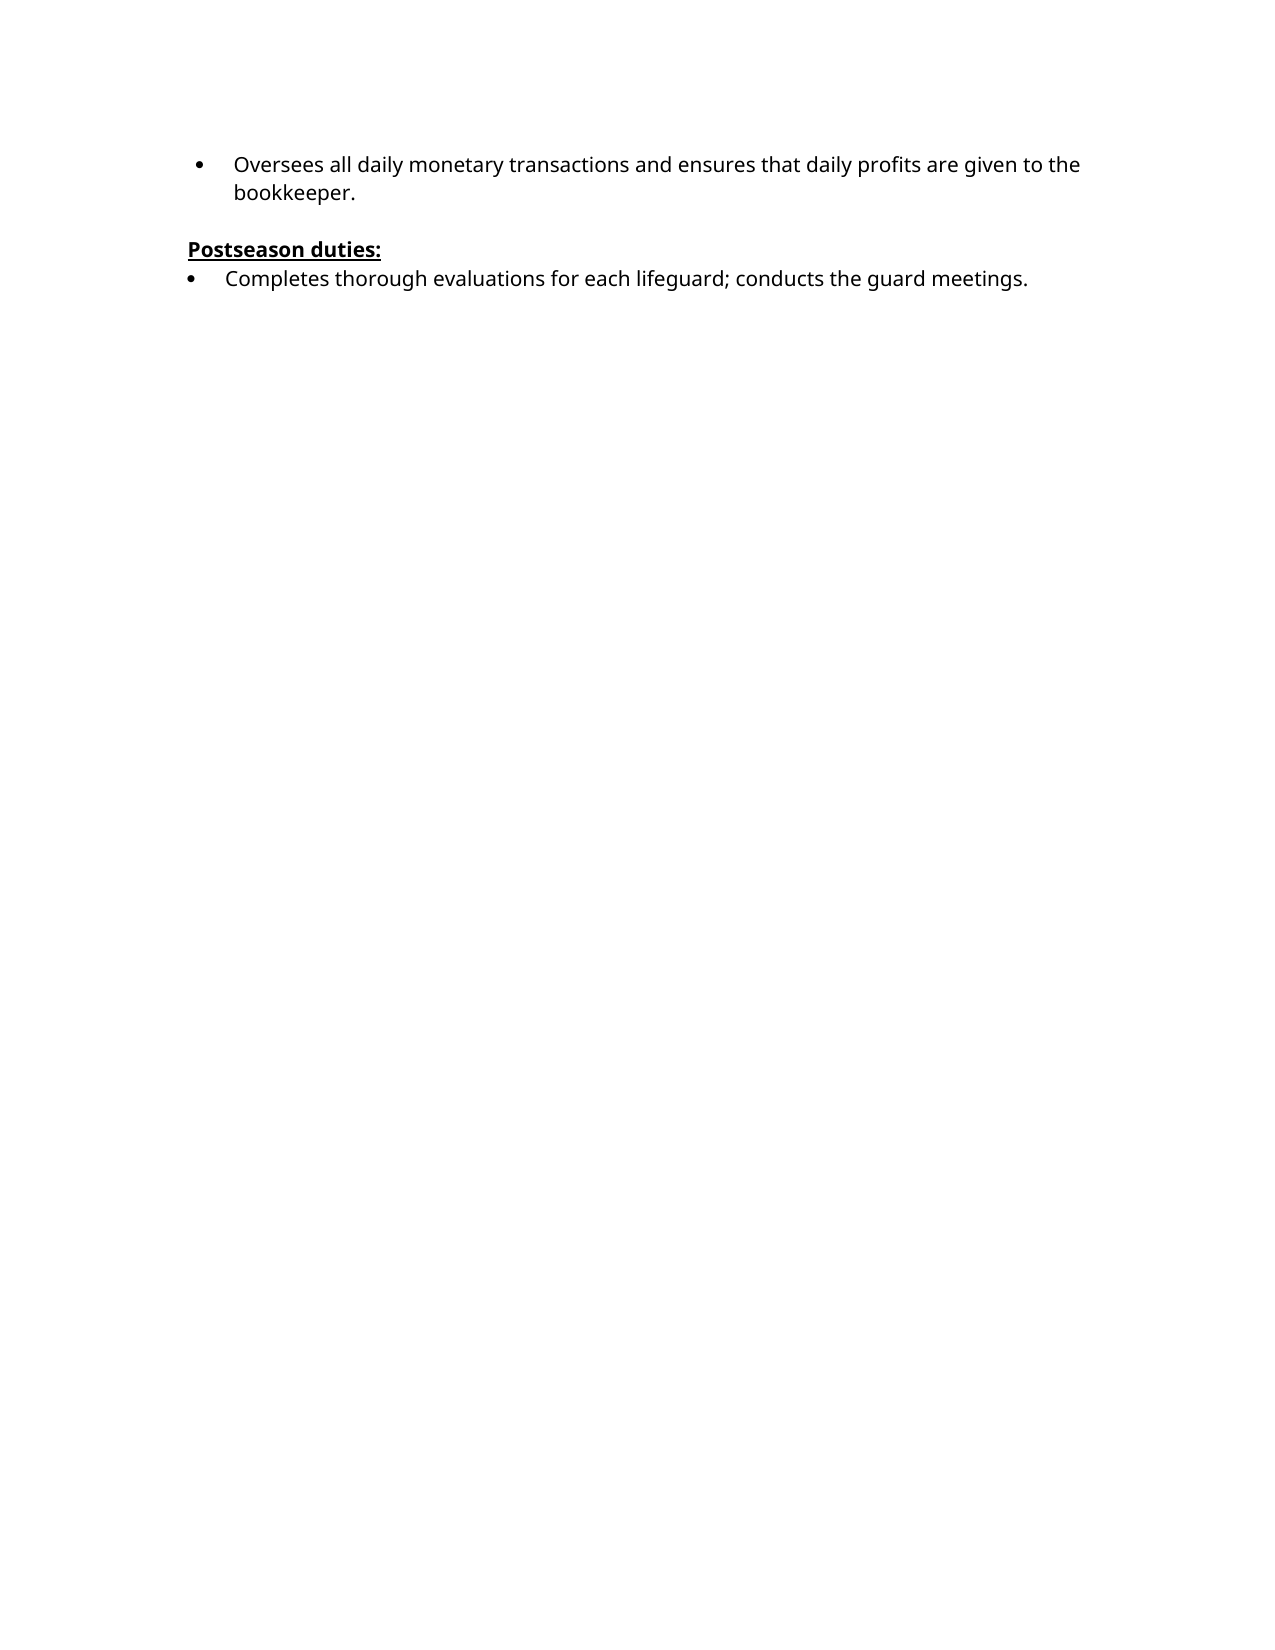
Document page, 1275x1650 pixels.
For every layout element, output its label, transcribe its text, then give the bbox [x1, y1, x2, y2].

list Oversees all daily monetary transactions and ensures that daily profits are given to the bookkeeper. [196, 150, 1087, 207]
list Completes thorough evaluations for each lifeguard; conducts the guard meetings. [187, 264, 1087, 292]
text Postseason duties: [187, 235, 1087, 264]
